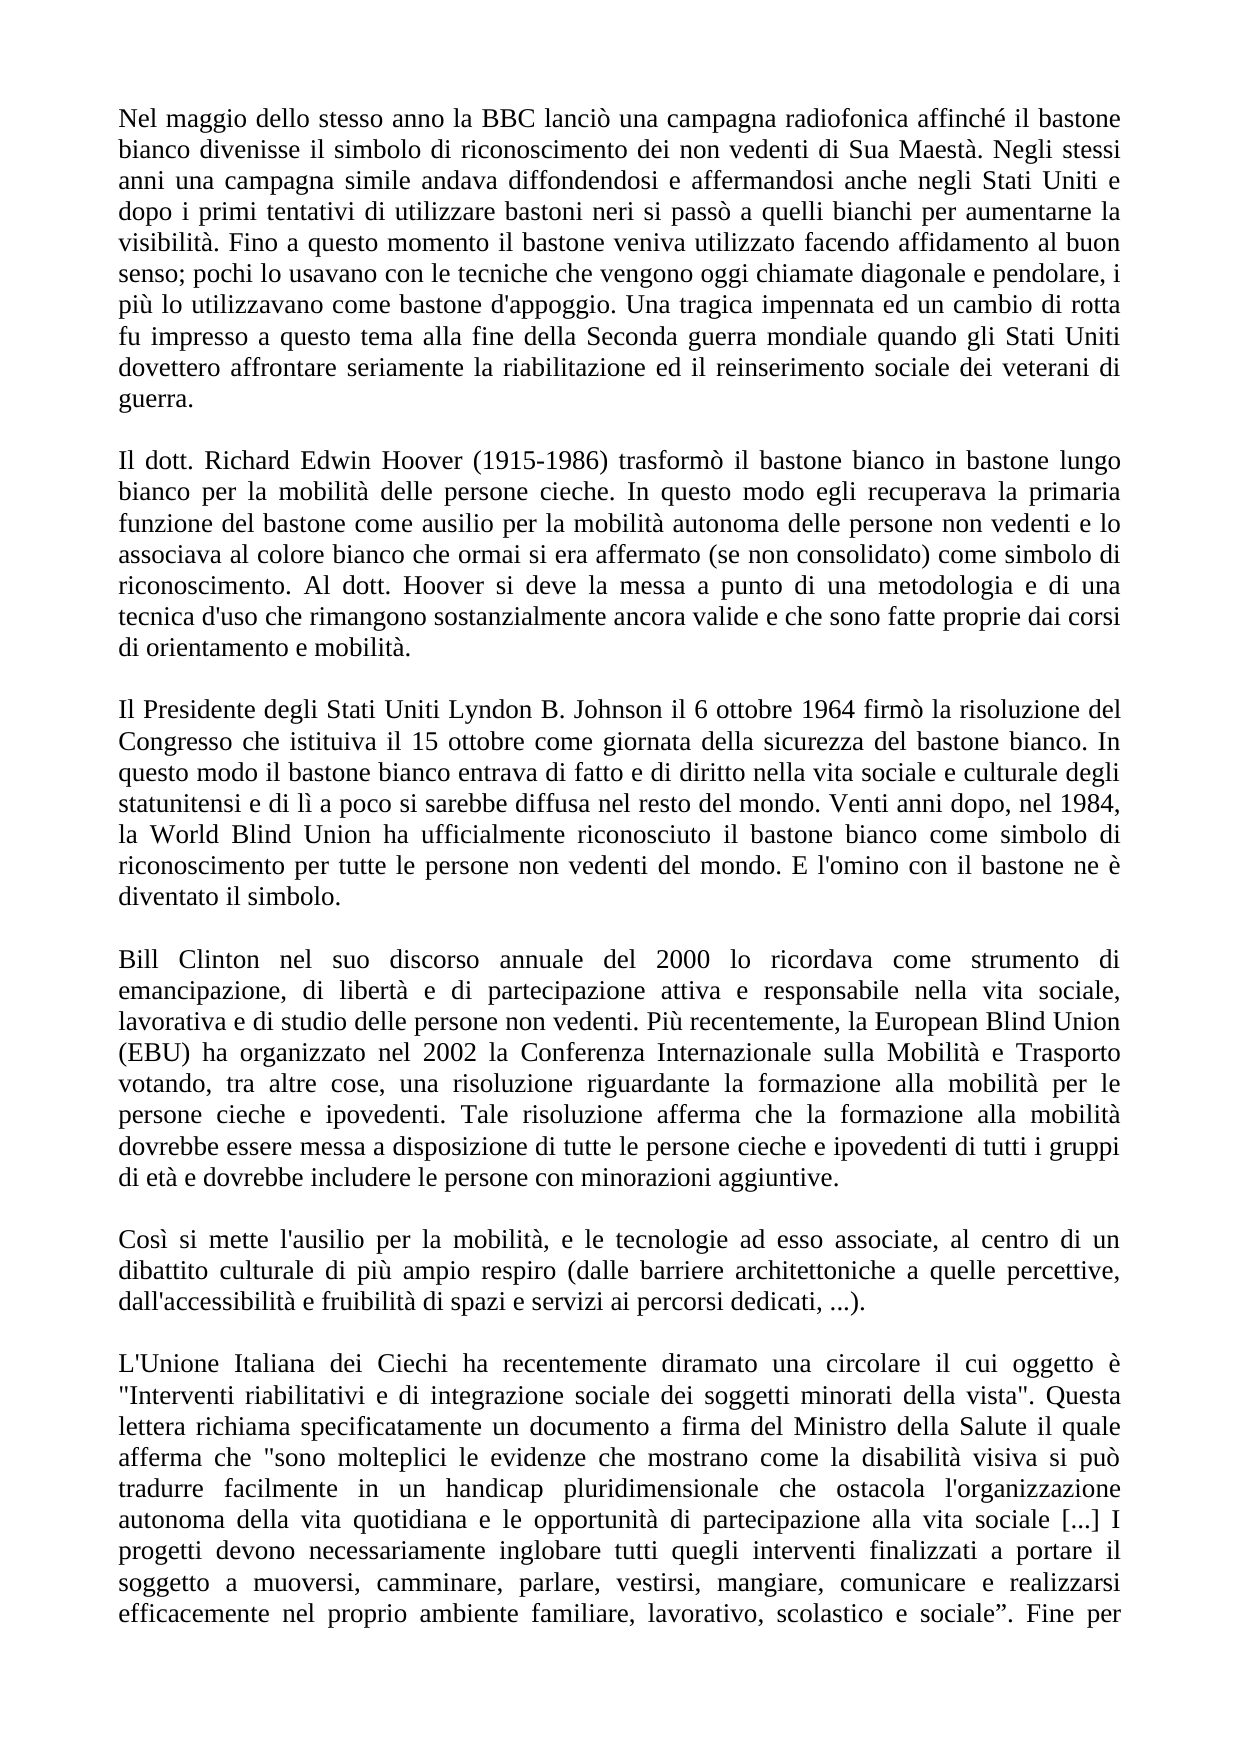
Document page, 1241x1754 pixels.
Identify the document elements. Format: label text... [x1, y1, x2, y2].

text Bill Clinton nel suo discorso annuale del 2000 lo ricordava come strumento di emancipazione, di libertà e di partecipazione attiva e responsabile nella vita sociale, lavorativa e di studio delle persone non vedenti. Più recentemente, la European Blind Union (EBU) ha organizzato nel 2002 la Conferenza Internazionale sulla Mobilità e Trasporto votando, tra altre cose, una risoluzione riguardante la formazione alla mobilità per le persone cieche e ipovedenti. Tale risoluzione afferma che la formazione alla mobilità dovrebbe essere messa a disposizione di tutte le persone cieche e ipovedenti di tutti i gruppi di età e dovrebbe includere le persone con minorazioni aggiuntive. [118, 943, 1122, 1192]
text Il dott. Richard Edwin Hoover (1915-1986) trasformò il bastone bianco in bastone lungo bianco per la mobilità delle persone cieche. In questo modo egli recuperava la primaria funzione del bastone come ausilio per la mobilità autonoma delle persone non vedenti e lo associava al colore bianco che ormai si era affermato (se non consolidato) come simbolo di riconoscimento. Al dott. Hoover si deve la messa a punto di una metodologia e di una tecnica d'uso che rimangono sostanzialmente ancora valide e che sono fatte proprie dai corsi di orientamento e mobilità. [118, 444, 1122, 662]
text Nel maggio dello stesso anno la BBC lanciò una campagna radiofonica affinché il bastone bianco divenisse il simbolo di riconoscimento dei non vedenti di Sua Maestà. Negli stessi anni una campagna simile andava diffondendosi e affermandosi anche negli Stati Uniti e dopo i primi tentativi di utilizzare bastoni neri si passò a quelli bianchi per aumentarne la visibilità. Fino a questo momento il bastone veniva utilizzato facendo affidamento al buon senso; pochi lo usavano con le tecniche che vengono oggi chiamate diagonale e pendolare, i più lo utilizzavano come bastone d'appoggio. Una tragica impennata ed un cambio di rotta fu impresso a questo tema alla fine della Seconda guerra mondiale quando gli Stati Uniti dovettero affrontare seriamente la riabilitazione ed il reinserimento sociale dei veterani di guerra. [118, 102, 1122, 413]
text Il Presidente degli Stati Uniti Lyndon B. Johnson il 6 ottobre 1964 firmò la risoluzione del Congresso che istituiva il 15 ottobre come giornata della sicurezza del bastone bianco. In questo modo il bastone bianco entrava di fatto e di diritto nella vita sociale e culturale degli statunitensi e di lì a poco si sarebbe diffusa nel resto del mondo. Venti anni dopo, nel 1984, la World Blind Union ha ufficialmente riconosciuto il bastone bianco come simbolo di riconoscimento per tutte le persone non vedenti del mondo. E l'omino con il bastone ne è diventato il simbolo. [118, 693, 1122, 912]
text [118, 1348, 1122, 1628]
text Così si mette l'ausilio per la mobilità, e le tecnologie ad esso associate, al centro di un dibattito culturale di più ampio respiro (dalle barriere architettoniche a quelle percettive, dall'accessibilità e fruibilità di spazi e servizi ai percorsi dedicati, ...). [118, 1223, 1122, 1316]
